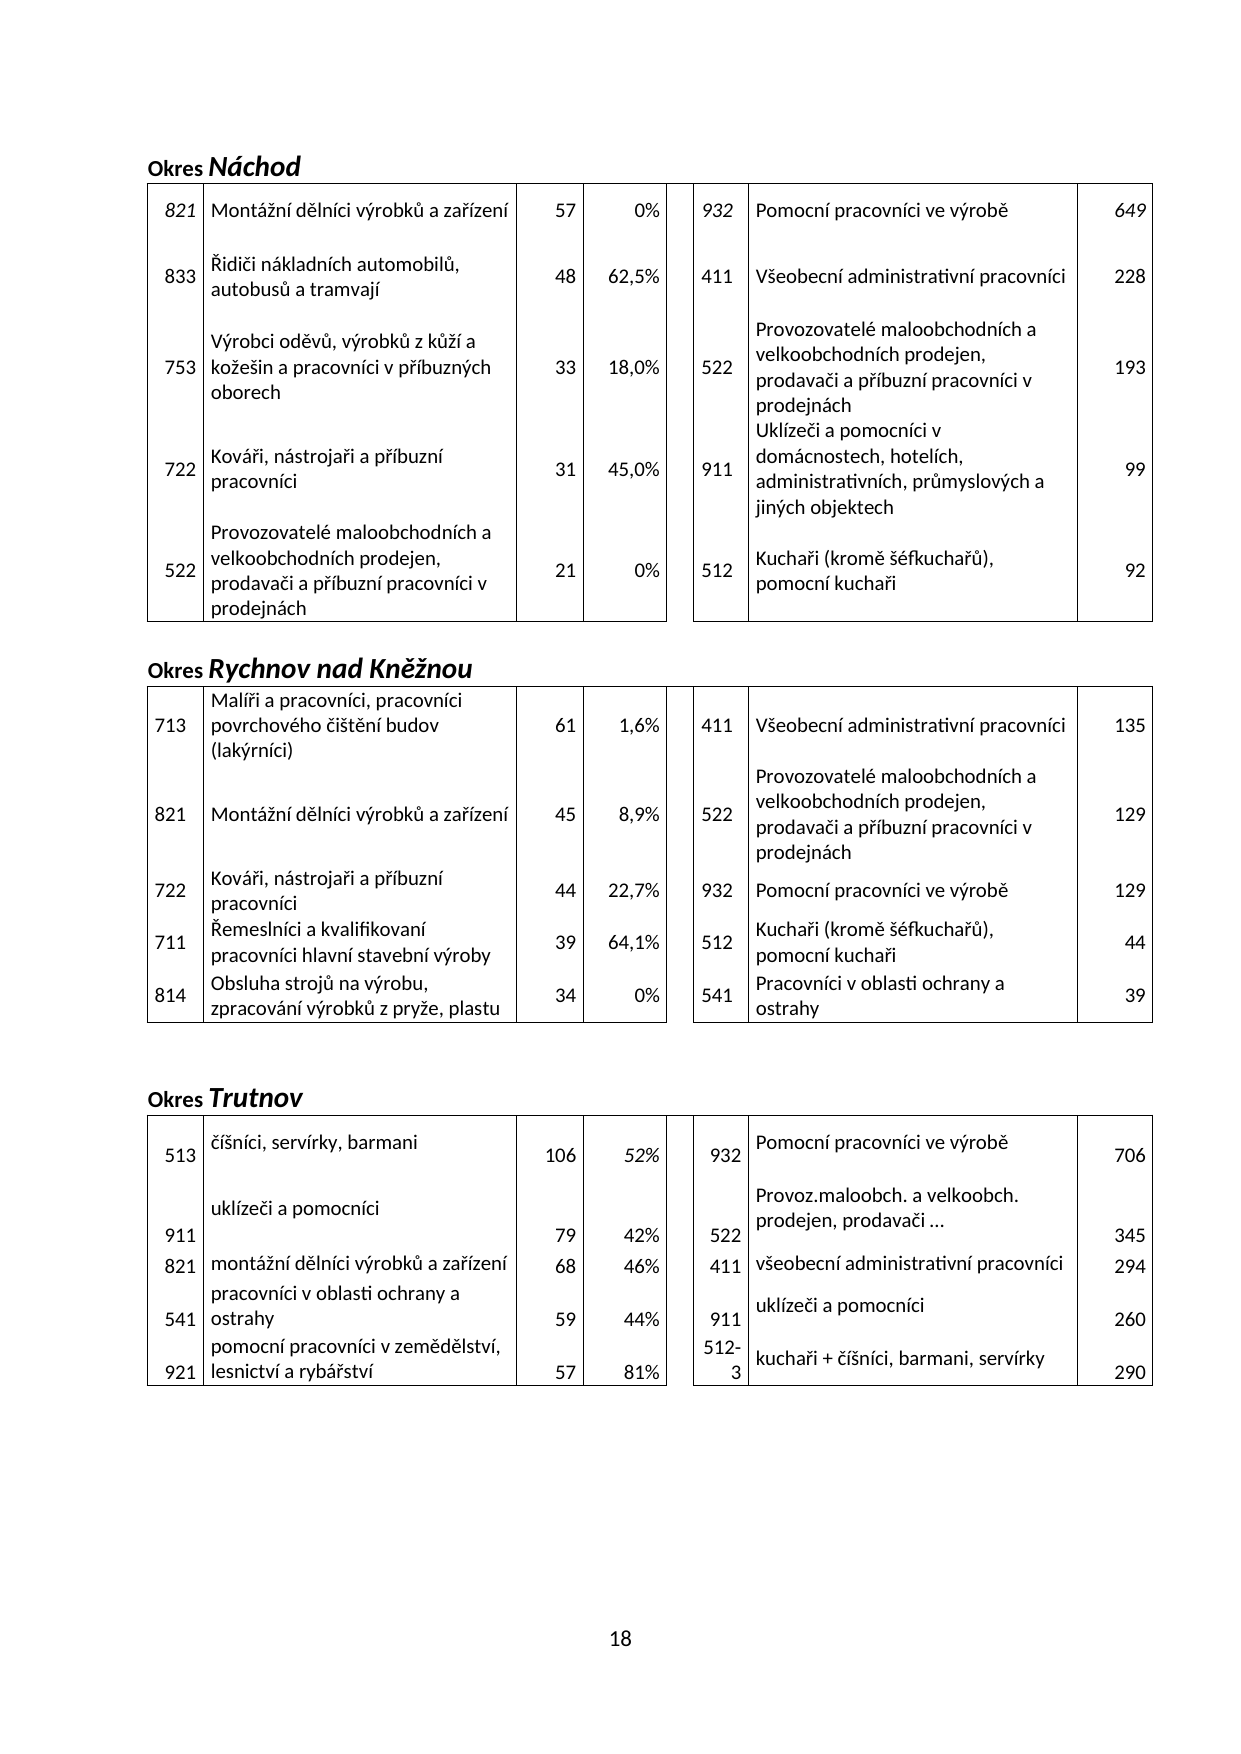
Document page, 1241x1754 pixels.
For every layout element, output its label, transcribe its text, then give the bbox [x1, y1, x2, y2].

table_cell 411 [694, 236, 748, 316]
table_cell [667, 1332, 693, 1385]
table_cell 290 [1078, 1332, 1152, 1385]
table_cell 522 [694, 763, 748, 865]
table_cell 42% [584, 1168, 666, 1247]
table_cell 722 [148, 418, 203, 519]
table_header Malíři a pracovníci, pracovníci povrchového čištění budov (lakýrníci) [204, 687, 516, 763]
table_header 932 [694, 1116, 748, 1168]
table_cell Kováři, nástrojaři a příbuzní pracovníci [204, 865, 516, 916]
table_cell 260 [1078, 1279, 1152, 1332]
table_cell 541 [694, 969, 748, 1022]
table_cell 48 [517, 236, 583, 316]
table_header 52% [584, 1116, 666, 1168]
table_cell 833 [148, 236, 203, 316]
table_cell 31 [517, 418, 583, 519]
table_header 106 [517, 1116, 583, 1168]
table_cell 21 [517, 519, 583, 621]
table_cell 753 [148, 316, 203, 418]
table_header 821 [148, 184, 203, 236]
table_cell Obsluha strojů na výrobu, zpracování výrobků z pryže, plastu [204, 969, 516, 1022]
table_cell [667, 1168, 693, 1247]
table_cell 68 [517, 1247, 583, 1278]
table_cell 522 [694, 316, 748, 418]
table_cell Výrobci oděvů, výrobků z kůží a kožešin a pracovníci v příbuzných oborech [204, 316, 516, 418]
table_cell 129 [1078, 763, 1152, 865]
table_cell Kuchaři (kromě šéfkuchařů), pomocní kuchaři [749, 916, 1077, 969]
table_cell 81% [584, 1332, 666, 1385]
table_cell 821 [148, 1247, 203, 1278]
table_cell Řidiči nákladních automobilů, autobusů a tramvají [204, 236, 516, 316]
table_cell [667, 1247, 693, 1278]
table_cell Kováři, nástrojaři a příbuzní pracovníci [204, 418, 516, 519]
table_cell 39 [1078, 969, 1152, 1022]
table_cell 911 [148, 1168, 203, 1247]
table_cell [667, 916, 693, 969]
table_cell všeobecní administrativní pracovníci [749, 1247, 1077, 1278]
table_cell 541 [148, 1279, 203, 1332]
table_header Pomocní pracovníci ve výrobě [749, 184, 1077, 236]
table_cell Provoz.maloobch. a velkoobch. prodejen, prodavači … [749, 1168, 1077, 1247]
table_cell 0% [584, 519, 666, 621]
table_cell 34 [517, 969, 583, 1022]
table_header 135 [1078, 687, 1152, 763]
table_cell 193 [1078, 316, 1152, 418]
table_cell 22,7% [584, 865, 666, 916]
table_cell Uklízeči a pomocníci v domácnostech, hotelích, administrativních, průmyslových a jiných objektech [749, 418, 1077, 519]
table_cell kuchaři + číšníci, barmani, servírky [749, 1332, 1077, 1385]
table_cell 129 [1078, 865, 1152, 916]
table_cell 44% [584, 1279, 666, 1332]
table_header 61 [517, 687, 583, 763]
table_cell 522 [148, 519, 203, 621]
table_header 713 [148, 687, 203, 763]
table_cell 932 [694, 865, 748, 916]
table_cell 45,0% [584, 418, 666, 519]
table_header 649 [1078, 184, 1152, 236]
table_cell montážní dělníci výrobků a zařízení [204, 1247, 516, 1278]
table_cell [667, 969, 693, 1022]
table_cell Kuchaři (kromě šéfkuchařů), pomocní kuchaři [749, 519, 1077, 621]
table_cell 711 [148, 916, 203, 969]
table_header [667, 1116, 693, 1168]
table_cell pomocní pracovníci v zemědělství, lesnictví a rybářství [204, 1332, 516, 1385]
table_cell 911 [694, 418, 748, 519]
table_cell [667, 236, 693, 316]
table_cell 821 [148, 763, 203, 865]
table_header číšníci, servírky, barmani [204, 1116, 516, 1168]
text Okres Náchod [148, 148, 1093, 183]
table_cell 512 [694, 519, 748, 621]
table_cell 59 [517, 1279, 583, 1332]
table_cell pracovníci v oblasti ochrany a ostrahy [204, 1279, 516, 1332]
table_cell Všeobecní administrativní pracovníci [749, 236, 1077, 316]
text Okres Trutnov [148, 1079, 1093, 1114]
table_header [667, 687, 693, 763]
table_cell 512-3 [694, 1332, 748, 1385]
table_cell [667, 316, 693, 418]
table_cell 722 [148, 865, 203, 916]
table_cell 99 [1078, 418, 1152, 519]
table_cell 18,0% [584, 316, 666, 418]
table_cell 57 [517, 1332, 583, 1385]
table_header 932 [694, 184, 748, 236]
table_cell Provozovatelé maloobchodních a velkoobchodních prodejen, prodavači a příbuzní pracovníci v prodejnách [749, 763, 1077, 865]
table_header 0% [584, 184, 666, 236]
table_header Všeobecní administrativní pracovníci [749, 687, 1077, 763]
table_cell Provozovatelé maloobchodních a velkoobchodních prodejen, prodavači a příbuzní pracovníci v prodejnách [204, 519, 516, 621]
table_header 1,6% [584, 687, 666, 763]
table_cell 411 [694, 1247, 748, 1278]
table_cell 79 [517, 1168, 583, 1247]
table_cell 921 [148, 1332, 203, 1385]
table_cell [667, 519, 693, 621]
table_cell 8,9% [584, 763, 666, 865]
table_cell [667, 1279, 693, 1332]
table_cell Provozovatelé maloobchodních a velkoobchodních prodejen, prodavači a příbuzní pracovníci v prodejnách [749, 316, 1077, 418]
table_cell 45 [517, 763, 583, 865]
table_cell 294 [1078, 1247, 1152, 1278]
table_cell 44 [517, 865, 583, 916]
table_header 57 [517, 184, 583, 236]
table_cell 345 [1078, 1168, 1152, 1247]
table_header Pomocní pracovníci ve výrobě [749, 1116, 1077, 1168]
table_cell [667, 763, 693, 865]
table_cell 228 [1078, 236, 1152, 316]
table_cell uklízeči a pomocníci [749, 1279, 1077, 1332]
table_cell 92 [1078, 519, 1152, 621]
table_cell 33 [517, 316, 583, 418]
table_cell 39 [517, 916, 583, 969]
table_header 513 [148, 1116, 203, 1168]
table_cell 44 [1078, 916, 1152, 969]
table_cell 814 [148, 969, 203, 1022]
table_cell 46% [584, 1247, 666, 1278]
table_cell Pracovníci v oblasti ochrany a ostrahy [749, 969, 1077, 1022]
table_cell Řemeslníci a kvalifikovaní pracovníci hlavní stavební výroby [204, 916, 516, 969]
table_cell uklízeči a pomocníci [204, 1168, 516, 1247]
table_cell Pomocní pracovníci ve výrobě [749, 865, 1077, 916]
table_header Montážní dělníci výrobků a zařízení [204, 184, 516, 236]
table_header 706 [1078, 1116, 1152, 1168]
text Okres Rychnov nad Kněžnou [148, 650, 1093, 686]
table_cell 911 [694, 1279, 748, 1332]
table_header 411 [694, 687, 748, 763]
table_cell 522 [694, 1168, 748, 1247]
table_cell 62,5% [584, 236, 666, 316]
table_cell 64,1% [584, 916, 666, 969]
table_cell 0% [584, 969, 666, 1022]
table_cell [667, 865, 693, 916]
table_header [667, 184, 693, 236]
table_cell [667, 418, 693, 519]
table_cell 512 [694, 916, 748, 969]
table_cell Montážní dělníci výrobků a zařízení [204, 763, 516, 865]
